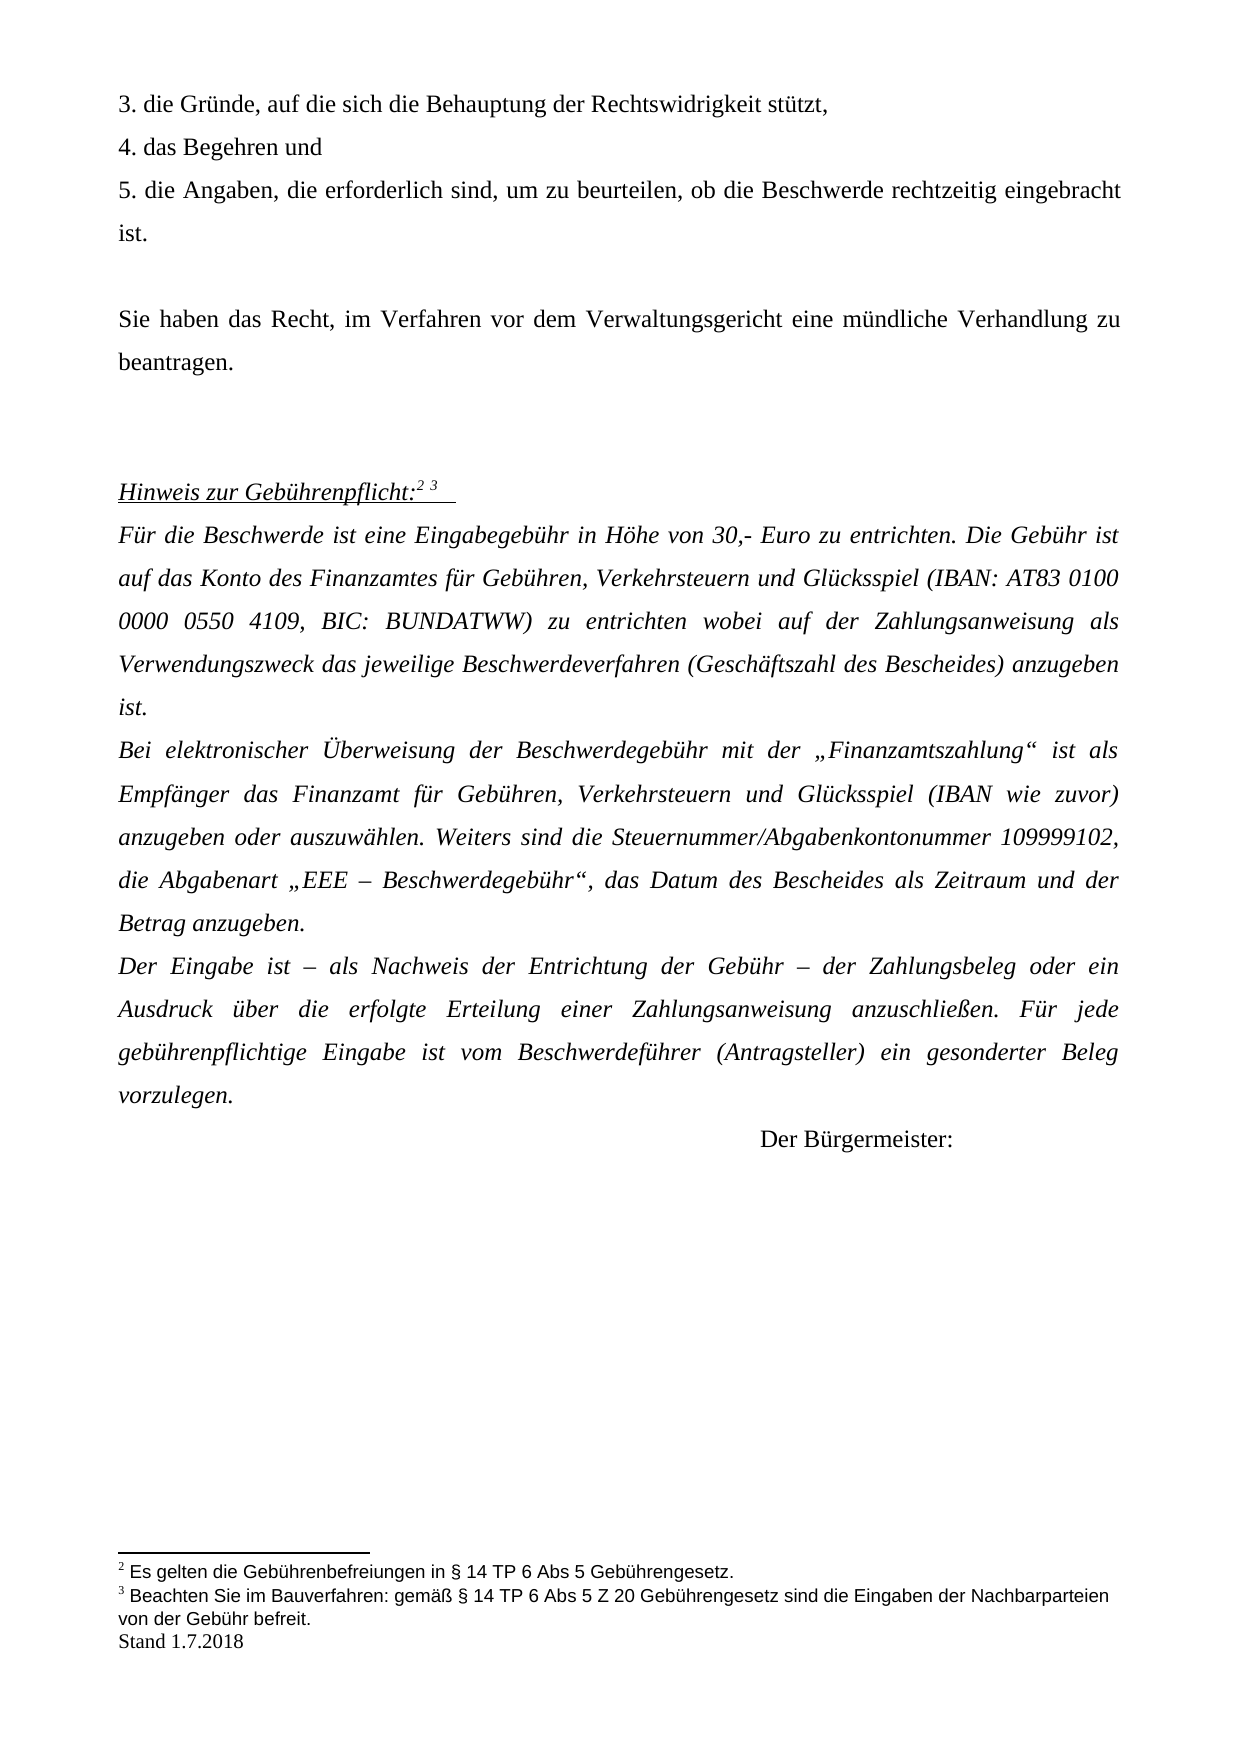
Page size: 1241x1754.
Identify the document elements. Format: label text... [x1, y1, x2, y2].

text 3. die Gründe, auf die sich die Behauptung der Rechtswidrigkeit stützt, [118, 89, 1122, 117]
text Hinweis zur Gebührenpflicht: [118, 477, 1122, 506]
text Sie haben das Recht, im Verfahren vor dem Verwaltungsgericht eine mündliche Verhandlung zu beantragen. [118, 304, 1122, 376]
text Der Bürgermeister: [118, 1124, 1122, 1152]
text 4. das Begehren und [118, 132, 1122, 161]
text Bei elektronischer Überweisung der Beschwerdegebühr mit der „Finanzamtszahlung“ ist als Empfänger das Finanzamt für Gebühren, Verkehrsteuern und Glücksspiel (IBAN wie zuvor) anzugeben oder auszuwählen. Weiters sind die Steuernummer/Abgabenkontonummer 109999102, die Abgabenart „EEE – Beschwerdegebühr“, das Datum des Bescheides als Zeitraum und der Betrag anzugeben. [118, 736, 1122, 937]
text 5. die Angaben, die erforderlich sind, um zu beurteilen, ob die Beschwerde rechtzeitig eingebracht ist. [118, 175, 1122, 247]
text Der Eingabe ist – als Nachweis der Entrichtung der Gebühr – der Zahlungsbeleg oder ein Ausdruck über die erfolgte Erteilung einer Zahlungsanweisung anzuschließen. Für jede gebührenpflichtige Eingabe ist vom Beschwerdeführer (Antragsteller) ein gesonderter Beleg vorzulegen. [118, 951, 1122, 1109]
text Für die Beschwerde ist eine Eingabegebühr in Höhe von 30,- Euro zu entrichten. Die Gebühr ist auf das Konto des Finanzamtes für Gebühren, Verkehrsteuern und Glücksspiel (IBAN: AT83 0100 0000 0550 4109, BIC: BUNDATWW) zu entrichten wobei auf der Zahlungsanweisung als Verwendungszweck das jeweilige Beschwerdeverfahren (Geschäftszahl des Bescheides) anzugeben ist. [118, 520, 1122, 721]
